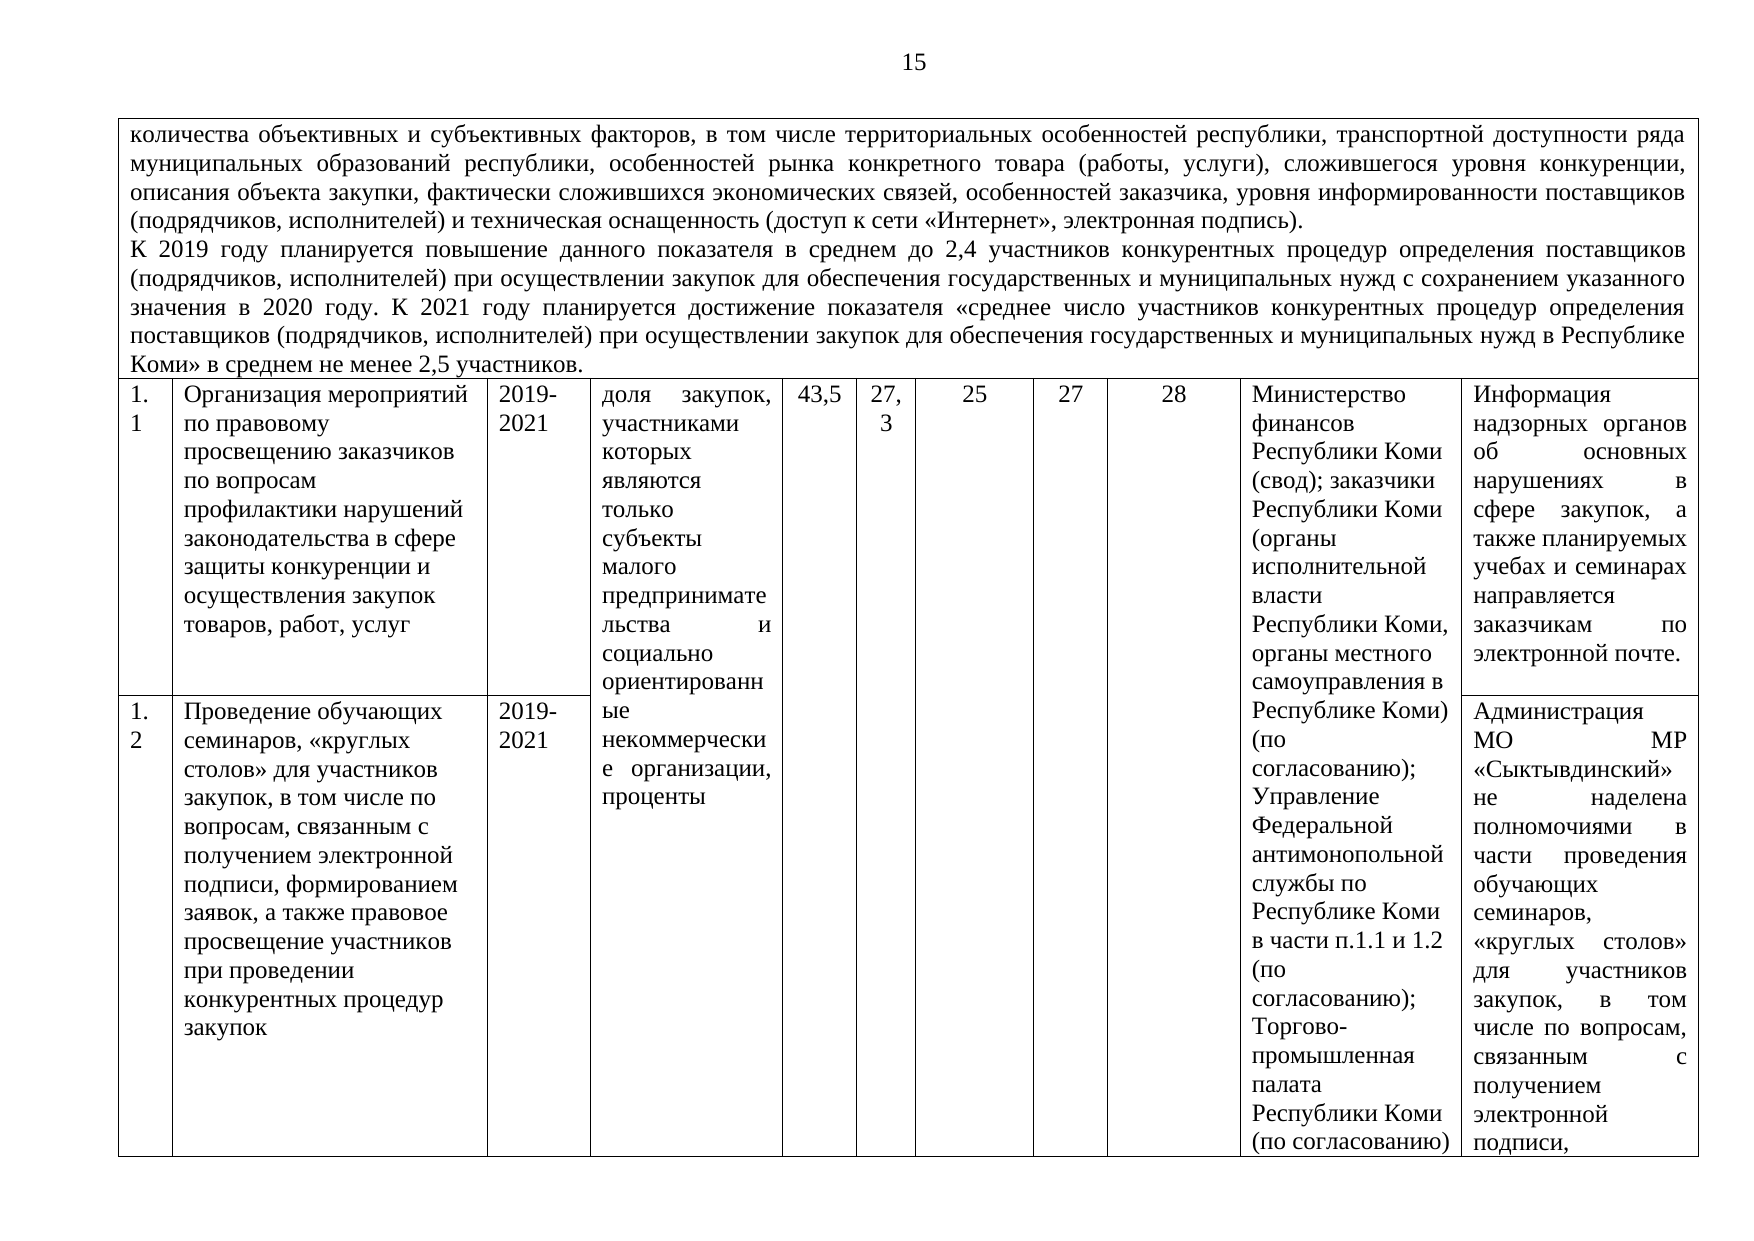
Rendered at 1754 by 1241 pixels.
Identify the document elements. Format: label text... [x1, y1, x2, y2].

table_cell Информация надзорных органов об основных нарушениях в сфере закупок, а также планируемых учебах и семинарах направляется заказчикам по электронной почте. [1462, 379, 1698, 695]
table_cell Министерство финансов Республики Коми (свод); заказчики Республики Коми (органы исполнительной власти Республики Коми, органы местного самоуправления в Республике Коми) (по согласованию); Управление Федеральной антимонопольной службы по Республике Коми в части п.1.1 и 1.2 (по согласованию); Торгово-промышленная палата Республики Коми (по согласованию) [1241, 379, 1461, 1156]
table_cell 1.2 [119, 696, 172, 1156]
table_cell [1462, 696, 1698, 1156]
table_cell 27 [1034, 379, 1107, 1156]
table_cell 28 [1108, 379, 1240, 1156]
table_cell 2019-2021 [488, 379, 590, 695]
table_cell доля закупок, участниками которых являются только субъекты малого предпринимательства и социально ориентированные некоммерческие организации, проценты [591, 379, 782, 1156]
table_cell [173, 696, 487, 1156]
table_cell 27,3 [857, 379, 915, 1156]
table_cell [119, 119, 1698, 378]
table_cell Организация мероприятий по правовому просвещению заказчиков по вопросам профилактики нарушений законодательства в сфере защиты конкуренции и осуществления закупок товаров, работ, услуг [173, 379, 487, 695]
table_cell 2019-2021 [488, 696, 590, 1156]
table_cell 1.1 [119, 379, 172, 695]
table_cell 43,5 [783, 379, 856, 1156]
table_cell 25 [916, 379, 1033, 1156]
